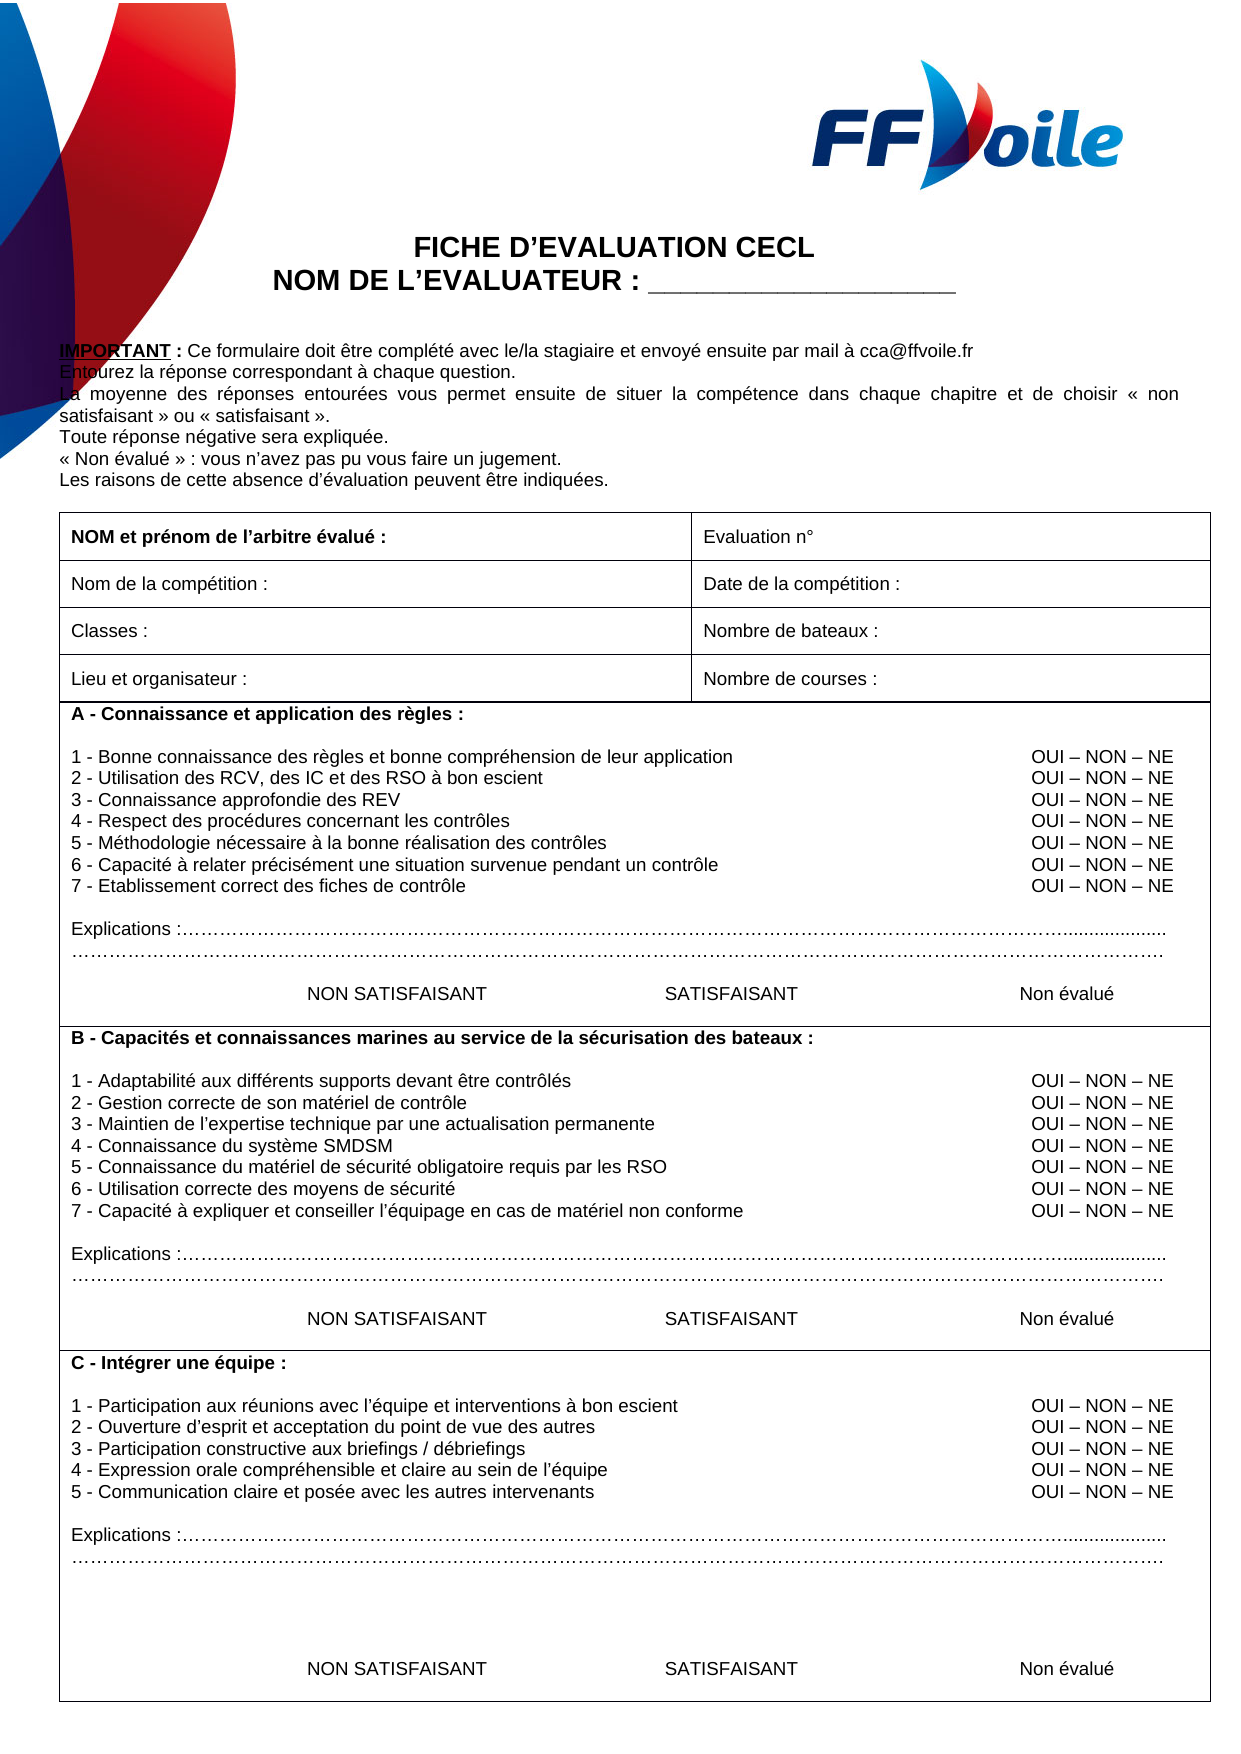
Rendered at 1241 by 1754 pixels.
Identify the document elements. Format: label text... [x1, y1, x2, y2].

table_cell Lieu et organisateur : [60, 655, 691, 701]
table_cell Nom de la compétition : [60, 561, 691, 607]
table_cell C - Intégrer une équipe : 1 - Participation aux réunions avec l’équipe et interventions à bon escient OUI – NON – NE 2 - Ouverture d’esprit et acceptation du point de vue des autres OUI – NON – NE 3 - Participation constructive aux briefings / débriefings OUI – NON – NE 4 - Expression orale compréhensible et claire au sein de l’équipe OUI – NON – NE 5 - Communication claire et posée avec les autres intervenants OUI – NON – NE Explications :…………………………………………………………………………………………………………………………….................... …………………………………………………………………………………………………………………………………………………………. NON SATISFAISANT SATISFAISANT Non évalué [60, 1351, 1210, 1701]
text IMPORTANT : Ce formulaire doit être complété avec le/la stagiaire et envoyé ensuite par mail à cca@ffvoile.fr [59, 340, 1181, 361]
table_cell Nombre de courses : [692, 655, 1210, 701]
table_header NOM et prénom de l’arbitre évalué : [60, 513, 691, 559]
table_cell A - Connaissance et application des règles : 1 - Bonne connaissance des règles et bonne compréhension de leur application OUI – NON – NE 2 - Utilisation des RCV, des IC et des RSO à bon escient OUI – NON – NE 3 - Connaissance approfondie des REV OUI – NON – NE 4 - Respect des procédures concernant les contrôles OUI – NON – NE 5 - Méthodologie nécessaire à la bonne réalisation des contrôles OUI – NON – NE 6 - Capacité à relater précisément une situation survenue pendant un contrôle OUI – NON – NE 7 - Etablissement correct des fiches de contrôle OUI – NON – NE Explications :…………………………………………………………………………………………………………………………….................... …………………………………………………………………………………………………………………………………………………………. NON SATISFAISANT SATISFAISANT Non évalué [60, 703, 1210, 1026]
text FICHE D’EVALUATION CECL [59, 229, 1169, 263]
table_cell B - Capacités et connaissances marines au service de la sécurisation des bateaux : 1 - Adaptabilité aux différents supports devant être contrôlés OUI – NON – NE 2 - Gestion correcte de son matériel de contrôle OUI – NON – NE 3 - Maintien de l’expertise technique par une actualisation permanente OUI – NON – NE 4 - Connaissance du système SMDSM OUI – NON – NE 5 - Connaissance du matériel de sécurité obligatoire requis par les RSO OUI – NON – NE 6 - Utilisation correcte des moyens de sécurité OUI – NON – NE 7 - Capacité à expliquer et conseiller l’équipage en cas de matériel non conforme OUI – NON – NE Explications :…………………………………………………………………………………………………………………………….................... …………………………………………………………………………………………………………………………………………………………. NON SATISFAISANT SATISFAISANT Non évalué [60, 1027, 1210, 1350]
text Entourez la réponse correspondant à chaque question. [59, 361, 1181, 383]
table_cell Nombre de bateaux : [692, 608, 1210, 654]
table_cell Date de la compétition : [692, 561, 1210, 607]
table_header Evaluation n° [692, 513, 1210, 559]
text Toute réponse négative sera expliquée. [59, 426, 1181, 448]
picture [0, 3, 1238, 492]
text NOM DE L’EVALUATEUR : ___________________ [59, 263, 1169, 297]
text « Non évalué » : vous n’avez pas pu vous faire un jugement. [59, 448, 1181, 469]
text La moyenne des réponses entourées vous permet ensuite de situer la compétence dans chaque chapitre et de choisir « non satisfaisant » ou « satisfaisant ». [59, 383, 1181, 426]
text Les raisons de cette absence d’évaluation peuvent être indiquées. [59, 469, 1181, 491]
table_cell Classes : [60, 608, 691, 654]
